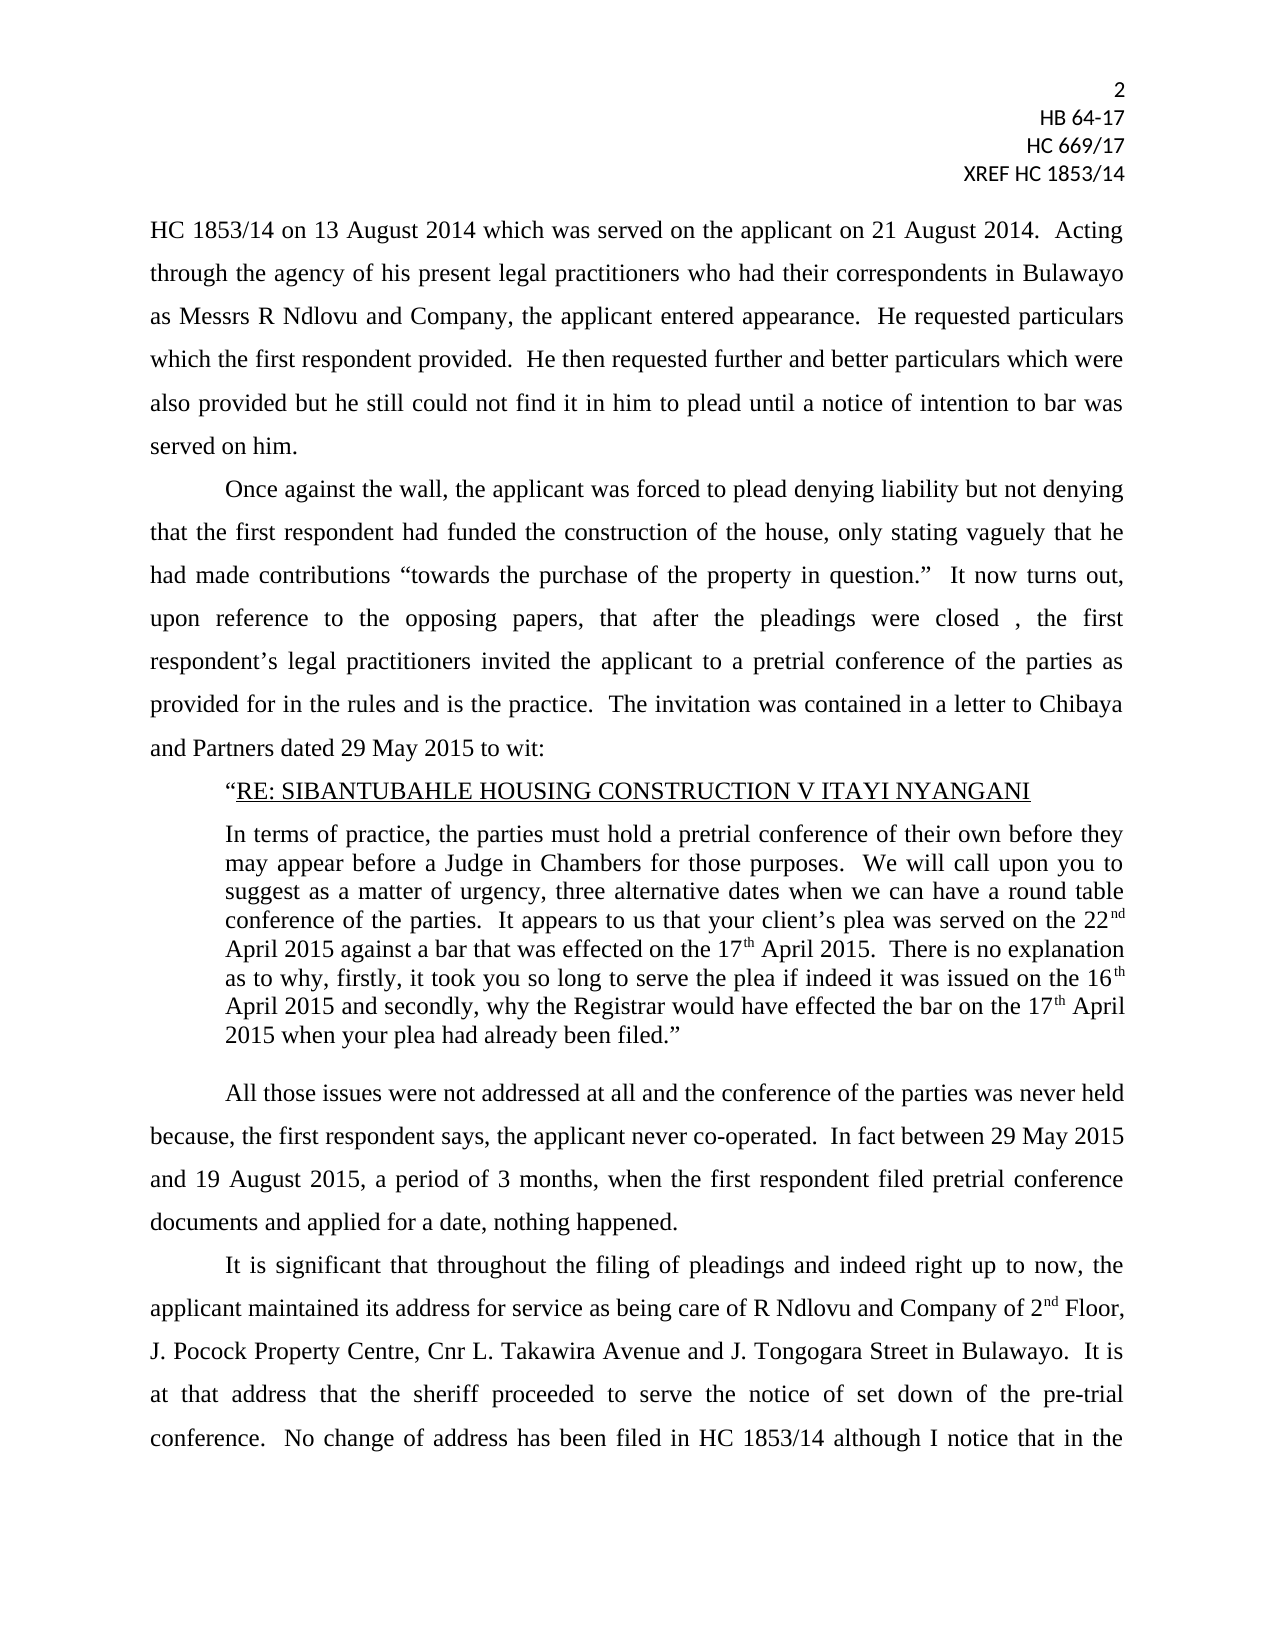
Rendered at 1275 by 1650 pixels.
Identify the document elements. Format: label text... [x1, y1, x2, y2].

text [150, 1250, 1125, 1451]
text “RE: SIBANTUBAHLE HOUSING CONSTRUCTION V ITAYI NYANGANI [150, 776, 1125, 804]
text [150, 215, 1125, 459]
text Once against the wall, the applicant was forced to plead denying liability but not denying that the first respondent had funded the construction of the house, only stating vaguely that he had made contributions “towards the purchase of the property in question.” It now turns out, upon reference to the opposing papers, that after the pleadings were closed , the first respondent’s legal practitioners invited the applicant to a pretrial conference of the parties as provided for in the rules and is the practice. The invitation was contained in a letter to Chibaya and Partners dated 29 May 2015 to wit: [150, 474, 1125, 761]
text All those issues were not addressed at all and the conference of the parties was never held because, the first respondent says, the applicant never co-operated. In fact between 29 May 2015 and 19 August 2015, a period of 3 months, when the first respondent filed pretrial conference documents and applied for a date, nothing happened. [150, 1078, 1125, 1236]
text In terms of practice, the parties must hold a pretrial conference of their own before they may appear before a Judge in Chambers for those purposes. We will call upon you to suggest as a matter of urgency, three alternative dates when we can have a round table conference of the parties. It appears to us that your client’s plea was served on the 22nd April 2015 against a bar that was effected on the 17th April 2015. There is no explanation as to why, firstly, it took you so long to serve the plea if indeed it was issued on the 16th April 2015 and secondly, why the Registrar would have effected the bar on the 17th April 2015 when your plea had already been filed.” [225, 819, 1125, 1049]
